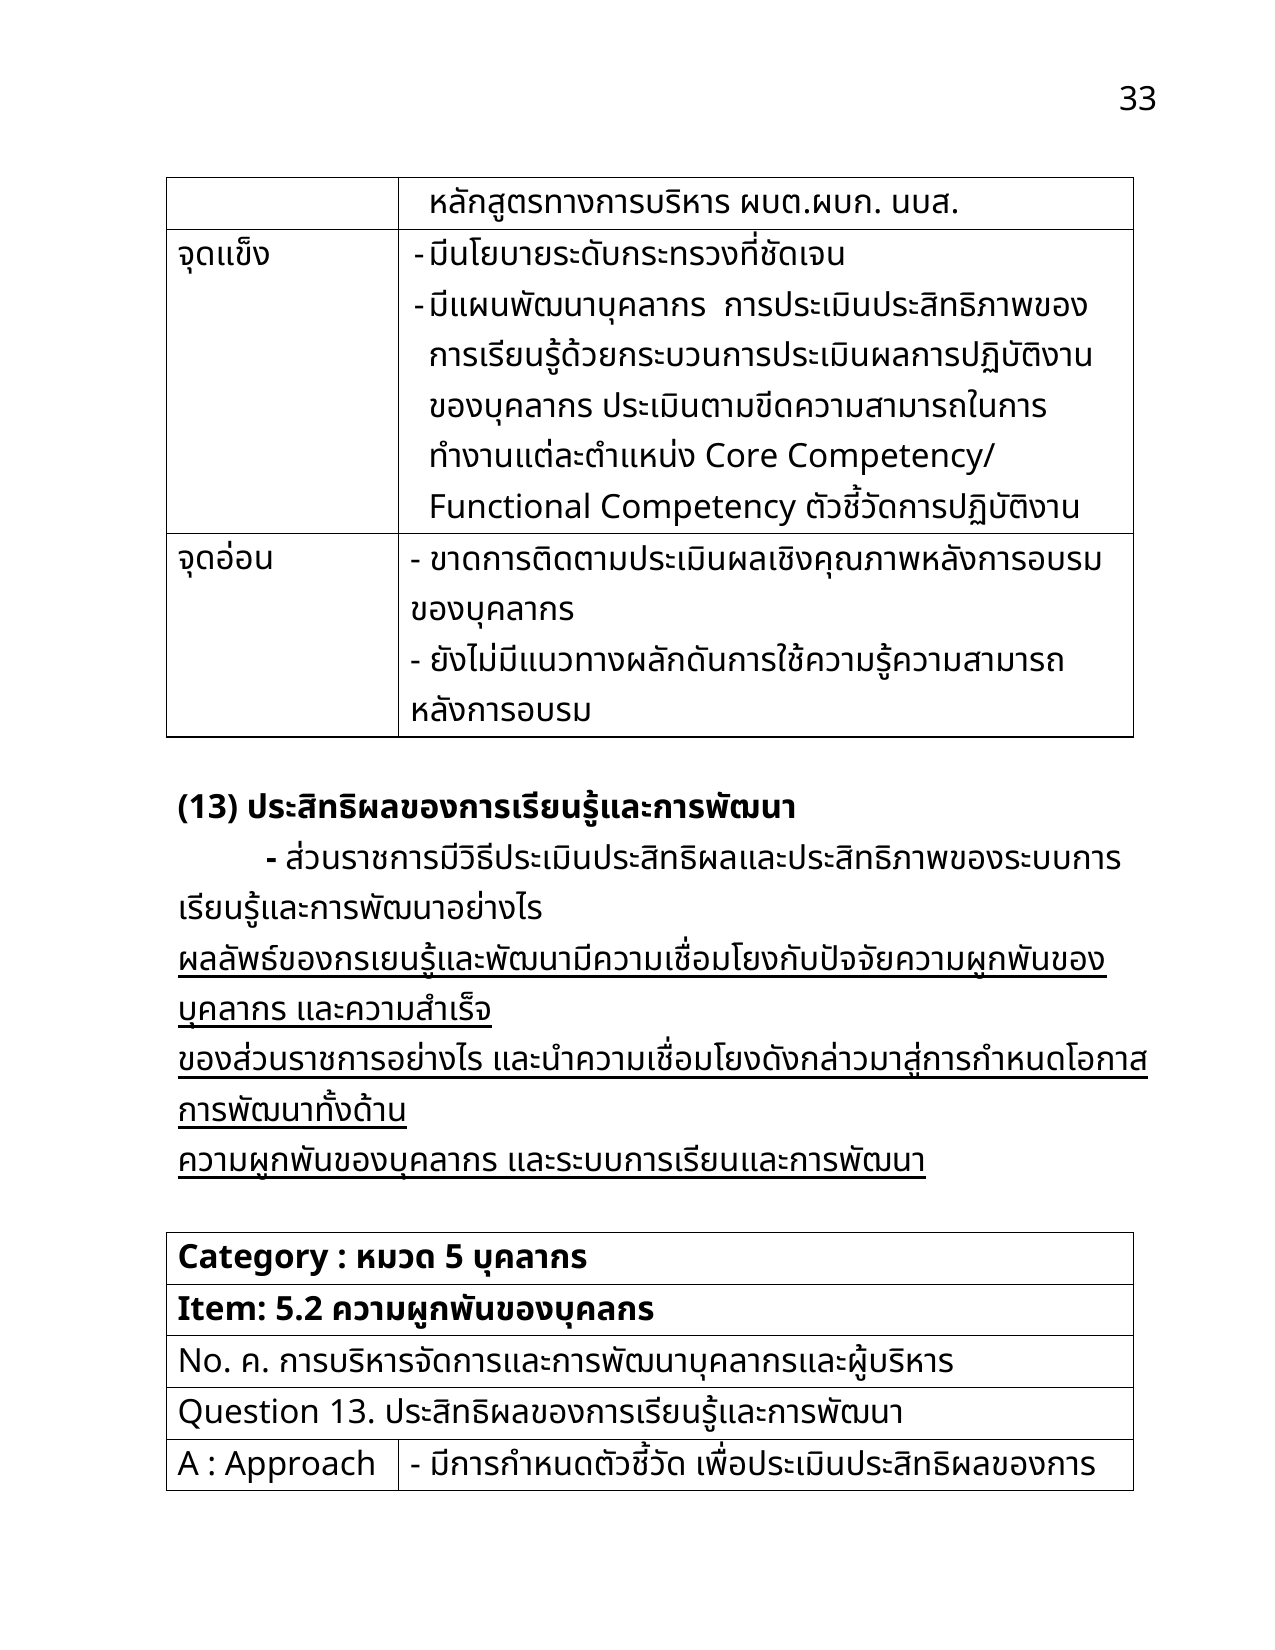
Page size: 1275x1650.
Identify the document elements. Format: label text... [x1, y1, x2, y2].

table_cell - ขาดการติดตามประเมินผลเชิงคุณภาพหลังการอบรมของบุคลากร - ยังไม่มีแนวทางผลักดันการใช้ความรู้ความสามารถหลังการอบรม [399, 534, 1133, 736]
table_cell No. ค. การบริหารจัดการและการพัฒนาบุคลากรและผู้บริหาร [167, 1336, 1133, 1387]
text ความผูกพันของบุคลากร และระบบการเรียนและการพัฒนา [177, 1136, 1157, 1187]
table_cell Item: 5.2 ความผูกพันของบุคลกร [167, 1285, 1133, 1335]
table_cell มีนโยบายระดับกระทรวงที่ชัดเจน มีแผนพัฒนาบุคลากร การประเมินประสิทธิภาพของการเรียนรู้ด้วยกระบวนการประเมินผลการปฏิบัติงานของบุคลากร ประเมินตามขีดความสามารถในการทำงานแต่ละตำแหน่ง Core Competency/ Functional Competency ตัวชี้วัดการปฏิบัติงาน [399, 230, 1133, 533]
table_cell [399, 178, 1133, 229]
table_header Category : หมวด 5 บุคลากร [167, 1233, 1133, 1284]
table_cell Question 13. ประสิทธิผลของการเรียนรู้และการพัฒนา [167, 1388, 1133, 1439]
table_cell A : Approach แนวทาง [167, 1440, 398, 1490]
text ผลลัพธ์ของกรเยนรู้และพัฒนามีความเชื่อมโยงกับปัจจัยความผูกพันของบุคลากร และความสำเร็จ [177, 934, 1157, 1035]
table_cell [167, 178, 398, 229]
text ของส่วนราชการอย่างไร และนำความเชื่อมโยงดังกล่าวมาสู่การกำหนดโอกาสการพัฒนาทั้งด้าน [177, 1035, 1157, 1136]
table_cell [399, 1440, 1133, 1490]
table_cell จุดอ่อน [167, 534, 398, 736]
table_cell จุดแข็ง [167, 230, 398, 533]
text - ส่วนราชการมีวิธีประเมินประสิทธิผลและประสิทธิภาพของระบบการเรียนรู้และการพัฒนาอย่างไร [177, 833, 1157, 934]
text (13) ประสิทธิผลของการเรียนรู้และการพัฒนา [177, 783, 1157, 833]
